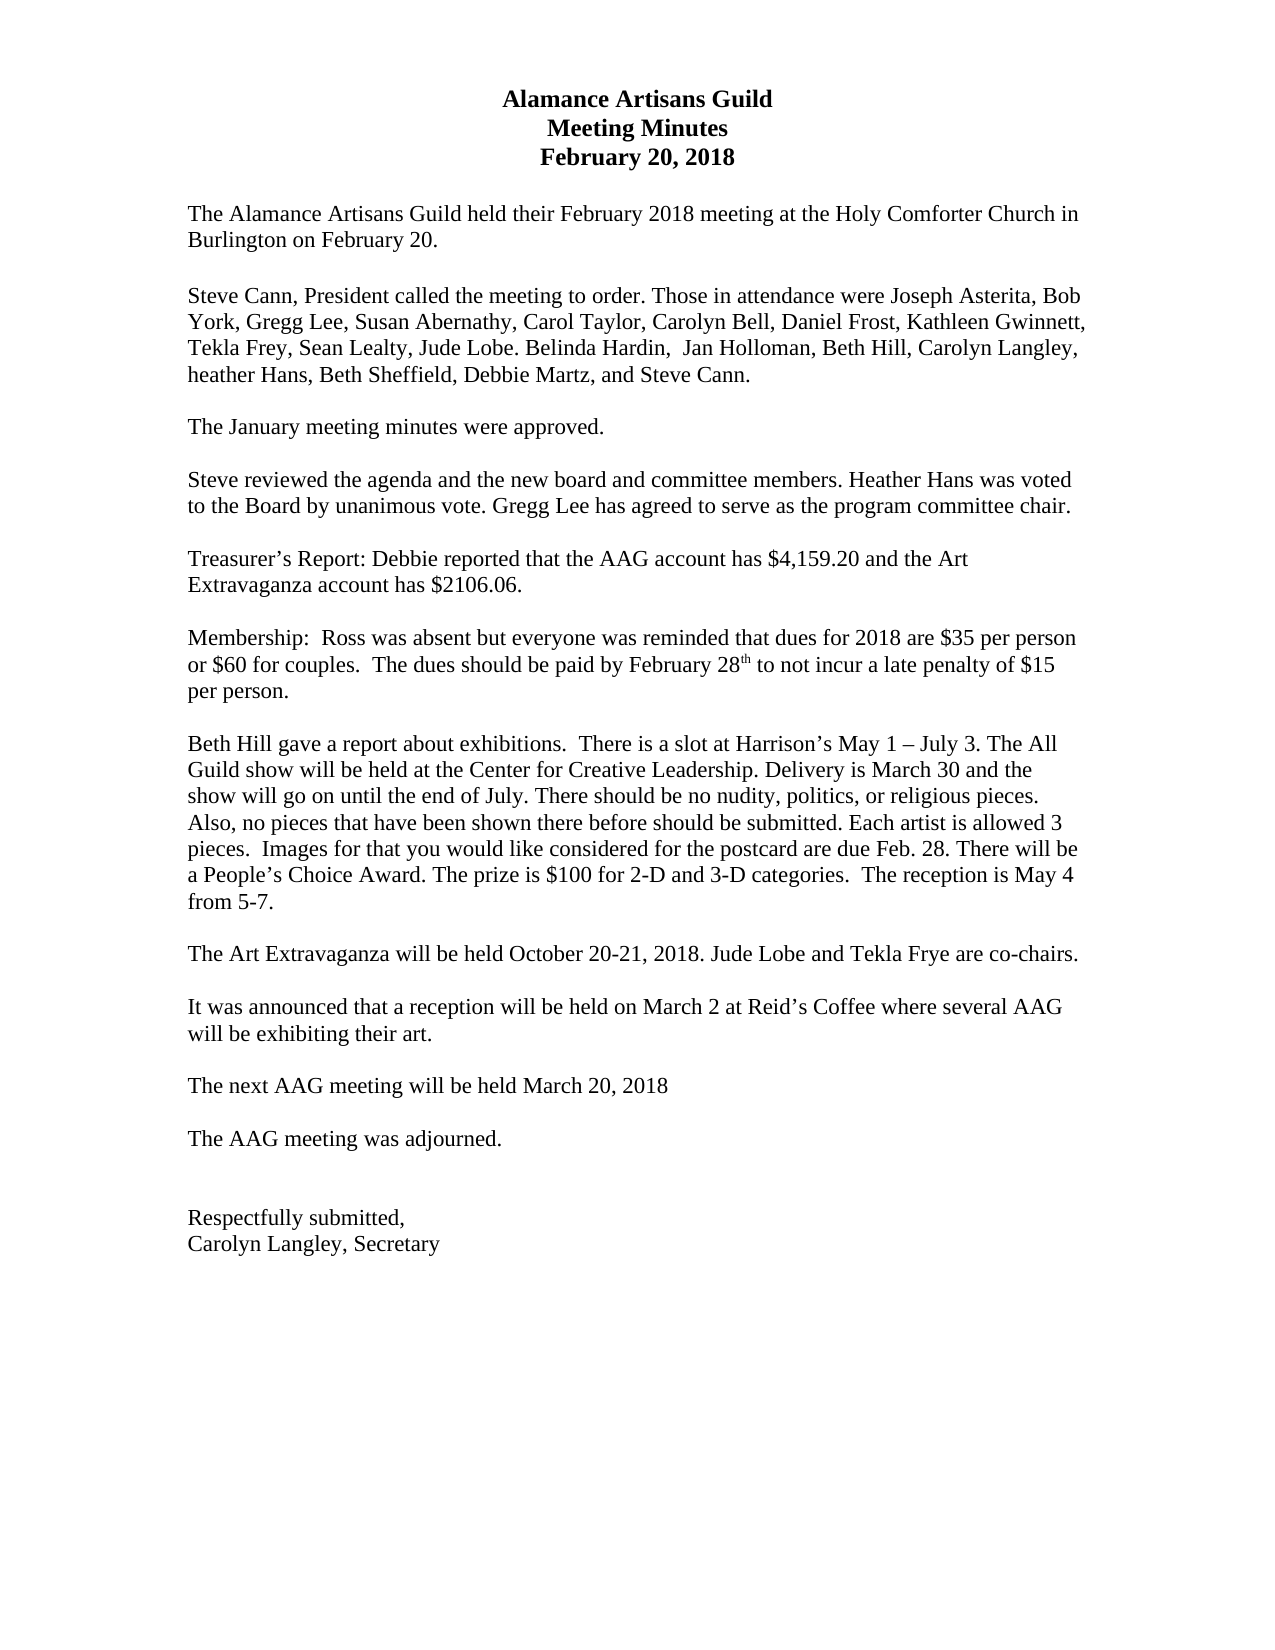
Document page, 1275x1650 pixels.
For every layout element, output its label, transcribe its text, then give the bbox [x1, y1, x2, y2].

text Beth Hill gave a report about exhibitions. There is a slot at Harrison’s May 1 – July 3. The All Guild show will be held at the Center for Creative Leadership. Delivery is March 30 and the show will go on until the end of July. There should be no nudity, politics, or religious pieces. Also, no pieces that have been shown there before should be submitted. Each artist is allowed 3 pieces. Images for that you would like considered for the postcard are due Feb. 28. There will be a People’s Choice Award. The prize is $100 for 2-D and 3-D categories. The reception is May 4 from 5-7. [187, 730, 1087, 914]
text The Art Extravaganza will be held October 20-21, 2018. Jude Lobe and Tekla Frye are co-chairs. [187, 941, 1087, 967]
text Carolyn Langley, Secretary [187, 1230, 1087, 1257]
text Membership: Ross was absent but everyone was reminded that dues for 2018 are $35 per person or $60 for couples. The dues should be paid by February 28th to not incur a late penalty of $15 per person. [187, 624, 1087, 703]
text Alamance Artisans Guild [187, 84, 1087, 113]
text The January meeting minutes were approved. [187, 413, 1087, 440]
text Steve Cann, President called the meeting to order. Those in attendance were Joseph Asterita, Bob York, Gregg Lee, Susan Abernathy, Carol Taylor, Carolyn Bell, Daniel Frost, Kathleen Gwinnett, Tekla Frey, Sean Lealty, Jude Lobe. Belinda Hardin, Jan Holloman, Beth Hill, Carolyn Langley, heather Hans, Beth Sheffield, Debbie Martz, and Steve Cann. [187, 282, 1087, 387]
text The next AAG meeting will be held March 20, 2018 [187, 1072, 1087, 1099]
text The Alamance Artisans Guild held their February 2018 meeting at the Holy Comforter Church in Burlington on February 20. [187, 200, 1087, 252]
text Meeting Minutes [187, 113, 1087, 142]
text February 20, 2018 [187, 142, 1087, 171]
text It was announced that a reception will be held on March 2 at Reid’s Coffee where several AAG will be exhibiting their art. [187, 993, 1087, 1046]
text Steve reviewed the agenda and the new board and committee members. Heather Hans was voted to the Board by unanimous vote. Gregg Lee has agreed to serve as the program committee chair. [187, 466, 1087, 519]
text Treasurer’s Report: Debbie reported that the AAG account has $4,159.20 and the Art Extravaganza account has $2106.06. [187, 545, 1087, 598]
text The AAG meeting was adjourned. [187, 1125, 1087, 1151]
text Respectfully submitted, [187, 1204, 1087, 1230]
